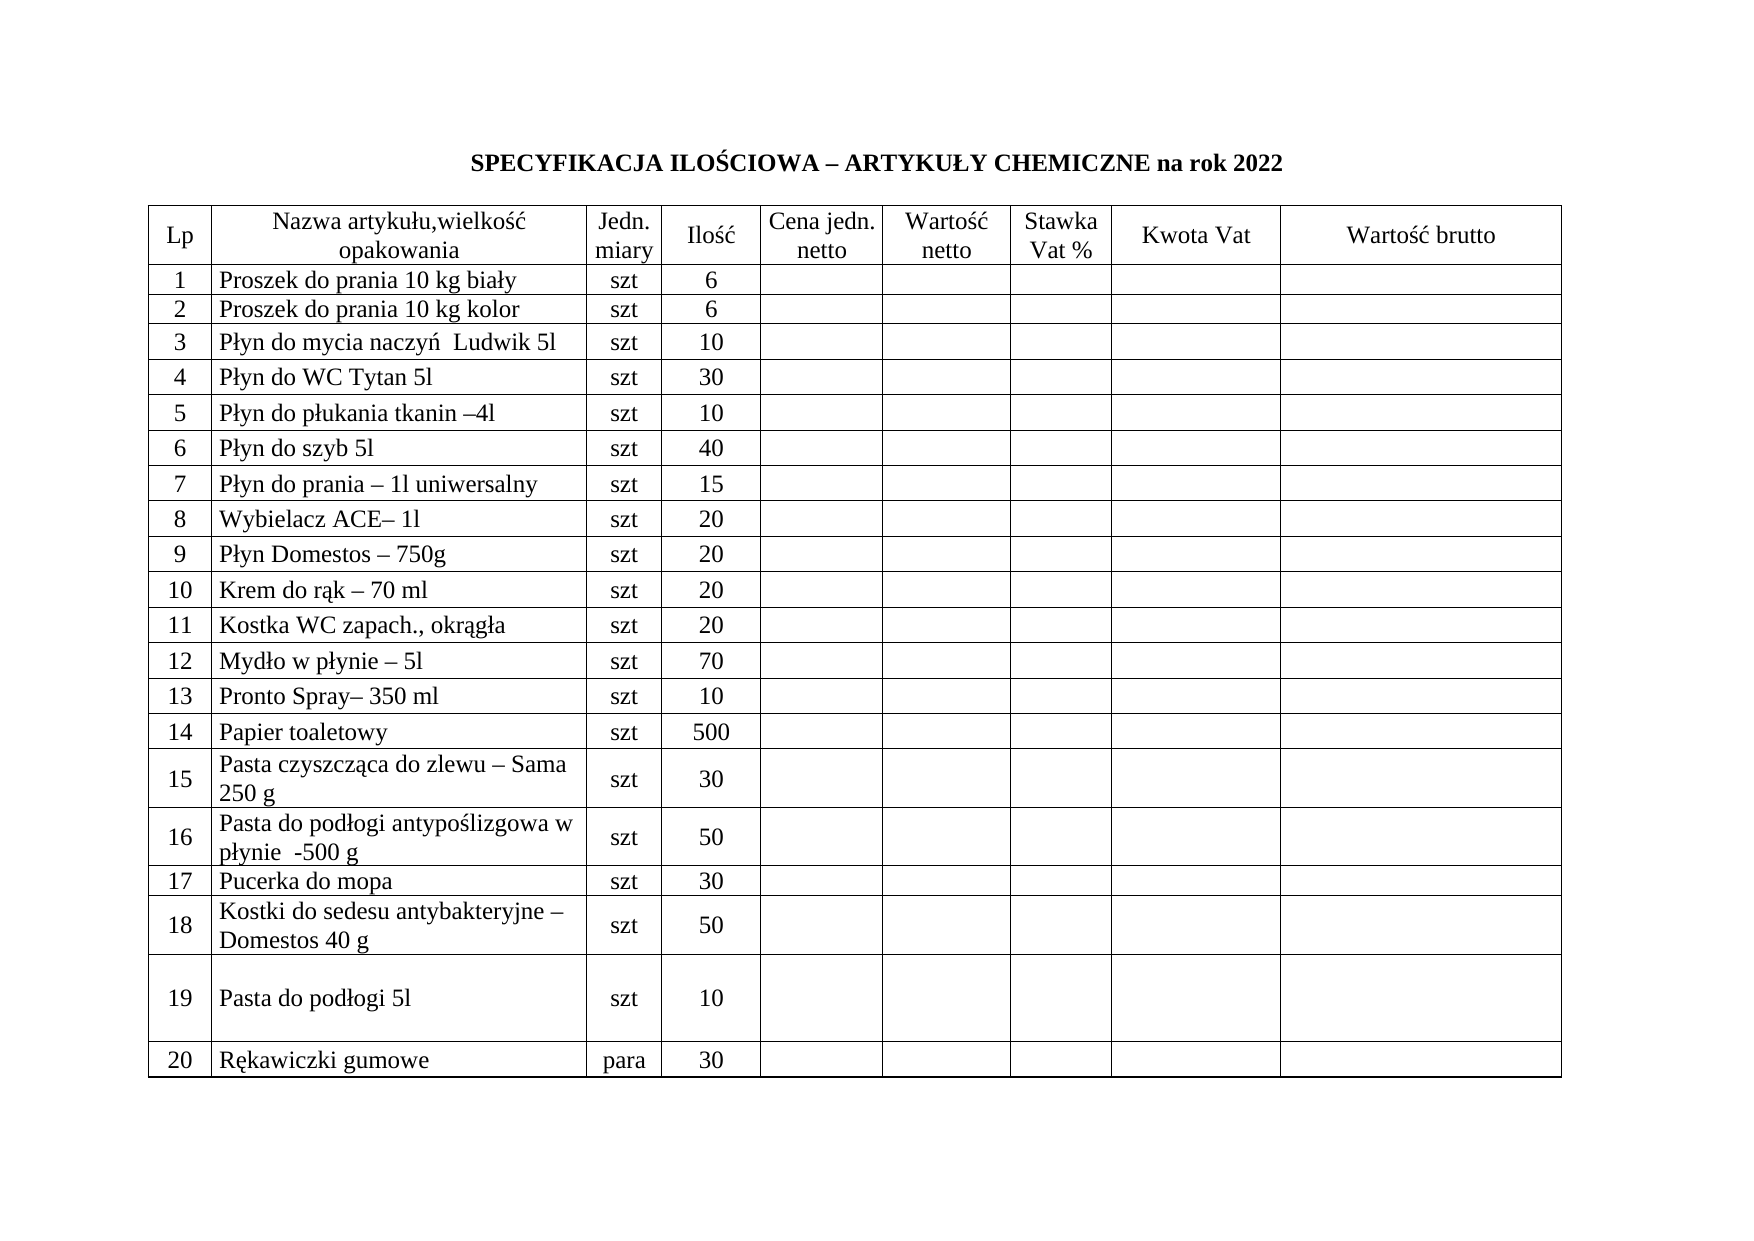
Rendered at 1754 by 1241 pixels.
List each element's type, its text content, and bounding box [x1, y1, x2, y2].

table_cell 12 [149, 643, 211, 677]
table_cell Rękawiczki gumowe [212, 1042, 586, 1076]
table_cell [1011, 643, 1111, 677]
table_cell 18 [149, 896, 211, 954]
table_cell szt [587, 608, 661, 642]
table_cell [883, 896, 1010, 954]
table_cell [1281, 808, 1561, 865]
table_cell szt [587, 572, 661, 607]
table_cell [1281, 395, 1561, 429]
table_cell [1011, 1042, 1111, 1076]
table_cell 1 [149, 265, 211, 293]
table_cell Płyn Domestos – 750g [212, 537, 586, 571]
table_cell [1112, 431, 1280, 465]
table_cell [1281, 749, 1561, 807]
table_cell 20 [662, 608, 760, 642]
table_cell [761, 955, 882, 1041]
table_cell 6 [662, 265, 760, 293]
table_cell [1011, 360, 1111, 394]
table_cell 50 [662, 808, 760, 865]
table_cell [1011, 749, 1111, 807]
table_cell [1112, 395, 1280, 429]
table_cell [761, 295, 882, 323]
table_cell Pronto Spray– 350 ml [212, 679, 586, 713]
table_cell [761, 749, 882, 807]
table_cell [761, 896, 882, 954]
table_cell 50 [662, 896, 760, 954]
table_cell 30 [662, 749, 760, 807]
table_cell [883, 643, 1010, 677]
table_cell szt [587, 395, 661, 429]
table_cell 9 [149, 537, 211, 571]
table_cell [761, 265, 882, 293]
table_cell Pucerka do mopa [212, 866, 586, 895]
table_cell szt [587, 749, 661, 807]
table_cell Pasta czyszcząca do zlewu – Sama 250 g [212, 749, 586, 807]
table_cell Proszek do prania 10 kg biały [212, 265, 586, 293]
table_cell [883, 808, 1010, 865]
table_cell 16 [149, 808, 211, 865]
table_cell [1281, 501, 1561, 536]
table_cell [1112, 714, 1280, 748]
table_cell 15 [149, 749, 211, 807]
table_cell 20 [662, 572, 760, 607]
table_cell Płyn do płukania tkanin –4l [212, 395, 586, 429]
table_cell [1281, 1042, 1561, 1076]
table_cell [1011, 537, 1111, 571]
table_cell [883, 431, 1010, 465]
table_cell [1112, 643, 1280, 677]
table_cell 10 [662, 324, 760, 359]
table_cell [1281, 679, 1561, 713]
table_cell [761, 714, 882, 748]
table_cell [1112, 808, 1280, 865]
table_cell [1011, 608, 1111, 642]
table_cell 10 [149, 572, 211, 607]
table_cell 15 [662, 466, 760, 500]
table_cell [883, 360, 1010, 394]
table_cell Mydło w płynie – 5l [212, 643, 586, 677]
table_cell szt [587, 324, 661, 359]
table_cell szt [587, 955, 661, 1041]
table_cell [1112, 896, 1280, 954]
table_cell Płyn do mycia naczyń Ludwik 5l [212, 324, 586, 359]
table_cell szt [587, 360, 661, 394]
table_cell [1112, 295, 1280, 323]
table_header Wartość netto [883, 206, 1010, 264]
table_cell [883, 955, 1010, 1041]
table_cell [1011, 431, 1111, 465]
table_cell Pasta do podłogi 5l [212, 955, 586, 1041]
table_cell [1281, 431, 1561, 465]
table_cell [1112, 360, 1280, 394]
table_cell 10 [662, 679, 760, 713]
table_cell 5 [149, 395, 211, 429]
table_cell [1112, 749, 1280, 807]
table_cell [883, 537, 1010, 571]
table_cell [1281, 572, 1561, 607]
table_cell [883, 395, 1010, 429]
table_cell szt [587, 466, 661, 500]
table_cell [1281, 466, 1561, 500]
table_cell [1281, 608, 1561, 642]
table_cell [883, 679, 1010, 713]
table_cell [1281, 714, 1561, 748]
table_cell [883, 501, 1010, 536]
table_cell [1011, 572, 1111, 607]
table_cell [1281, 295, 1561, 323]
table_header Jedn.miary [587, 206, 661, 264]
table_cell [1011, 501, 1111, 536]
table_cell [1281, 360, 1561, 394]
table_cell szt [587, 501, 661, 536]
table_cell [1112, 1042, 1280, 1076]
table_header Stawka Vat % [1011, 206, 1111, 264]
table_cell [761, 324, 882, 359]
table_cell [761, 537, 882, 571]
table_cell 3 [149, 324, 211, 359]
table_cell [1281, 324, 1561, 359]
table_cell [761, 466, 882, 500]
table_cell 6 [149, 431, 211, 465]
table_cell szt [587, 295, 661, 323]
table_cell [761, 808, 882, 865]
table_cell 20 [149, 1042, 211, 1076]
table_cell [1112, 537, 1280, 571]
table_cell Płyn do szyb 5l [212, 431, 586, 465]
table_cell Kostki do sedesu antybakteryjne – Domestos 40 g [212, 896, 586, 954]
table_cell 2 [149, 295, 211, 323]
table_cell [1011, 295, 1111, 323]
table_cell Papier toaletowy [212, 714, 586, 748]
table_cell [883, 608, 1010, 642]
table_cell [1011, 395, 1111, 429]
table_cell 20 [662, 537, 760, 571]
table_cell Pasta do podłogi antypoślizgowa w płynie -500 g [212, 808, 586, 865]
table_cell szt [587, 896, 661, 954]
table_cell [883, 866, 1010, 895]
table_cell 30 [662, 360, 760, 394]
table_cell 10 [662, 955, 760, 1041]
table_cell [1112, 265, 1280, 293]
table_cell [883, 466, 1010, 500]
table_cell szt [587, 537, 661, 571]
table_cell Wybielacz ACE– 1l [212, 501, 586, 536]
table_cell [1011, 265, 1111, 293]
table_cell [883, 749, 1010, 807]
table_cell [1281, 537, 1561, 571]
table_cell [1112, 501, 1280, 536]
table_cell 13 [149, 679, 211, 713]
table_cell [1112, 866, 1280, 895]
table_cell [1011, 896, 1111, 954]
table_cell szt [587, 714, 661, 748]
table_cell 7 [149, 466, 211, 500]
table_cell 500 [662, 714, 760, 748]
table_cell Proszek do prania 10 kg kolor [212, 295, 586, 323]
table_cell 6 [662, 295, 760, 323]
table_header Nazwa artykułu,wielkość opakowania [212, 206, 586, 264]
table_cell 70 [662, 643, 760, 677]
table_cell [761, 679, 882, 713]
table_cell [883, 1042, 1010, 1076]
table_cell [1281, 896, 1561, 954]
table_cell Kostka WC zapach., okrągła [212, 608, 586, 642]
table_cell 30 [662, 866, 760, 895]
table_cell [761, 501, 882, 536]
table_cell [1281, 955, 1561, 1041]
table_cell 11 [149, 608, 211, 642]
table_cell 40 [662, 431, 760, 465]
table_cell [761, 1042, 882, 1076]
table_cell [1112, 572, 1280, 607]
table_header Ilość [662, 206, 760, 264]
table_cell Krem do rąk – 70 ml [212, 572, 586, 607]
table_cell 19 [149, 955, 211, 1041]
subtitle SPECYFIKACJA ILOŚCIOWA – ARTYKUŁY CHEMICZNE na rok 2022 [148, 148, 1606, 176]
table_cell [761, 608, 882, 642]
table_cell [1281, 643, 1561, 677]
table_cell [883, 714, 1010, 748]
table_cell [883, 295, 1010, 323]
table_cell [1112, 466, 1280, 500]
table_cell szt [587, 679, 661, 713]
table_cell Płyn do WC Tytan 5l [212, 360, 586, 394]
table_cell [883, 324, 1010, 359]
table_cell [1011, 866, 1111, 895]
table_cell [1011, 955, 1111, 1041]
table_cell [761, 643, 882, 677]
table_cell [761, 395, 882, 429]
table_cell para [587, 1042, 661, 1076]
table_cell [1011, 466, 1111, 500]
table_cell [761, 431, 882, 465]
table_cell [883, 572, 1010, 607]
table_cell 17 [149, 866, 211, 895]
table_header Kwota Vat [1112, 206, 1280, 264]
table_cell [761, 866, 882, 895]
table_cell 14 [149, 714, 211, 748]
table_cell 20 [662, 501, 760, 536]
table_cell Płyn do prania – 1l uniwersalny [212, 466, 586, 500]
table_cell [1281, 265, 1561, 293]
table_cell 8 [149, 501, 211, 536]
table_header Lp [149, 206, 211, 264]
table_cell 4 [149, 360, 211, 394]
table_cell [1011, 324, 1111, 359]
table_cell [1112, 608, 1280, 642]
table_cell [883, 265, 1010, 293]
table_cell szt [587, 643, 661, 677]
table_cell szt [587, 431, 661, 465]
table_cell 10 [662, 395, 760, 429]
table_cell [761, 360, 882, 394]
table_cell [1112, 955, 1280, 1041]
table_header Cena jedn. netto [761, 206, 882, 264]
table_cell [1281, 866, 1561, 895]
table_cell [1112, 324, 1280, 359]
table_cell [1112, 679, 1280, 713]
table_cell szt [587, 808, 661, 865]
table_cell 30 [662, 1042, 760, 1076]
table_cell [1011, 679, 1111, 713]
table_cell szt [587, 866, 661, 895]
table_cell [1011, 808, 1111, 865]
table_header Wartość brutto [1281, 206, 1561, 264]
table_cell szt [587, 265, 661, 293]
table_cell [1011, 714, 1111, 748]
table_cell [761, 572, 882, 607]
